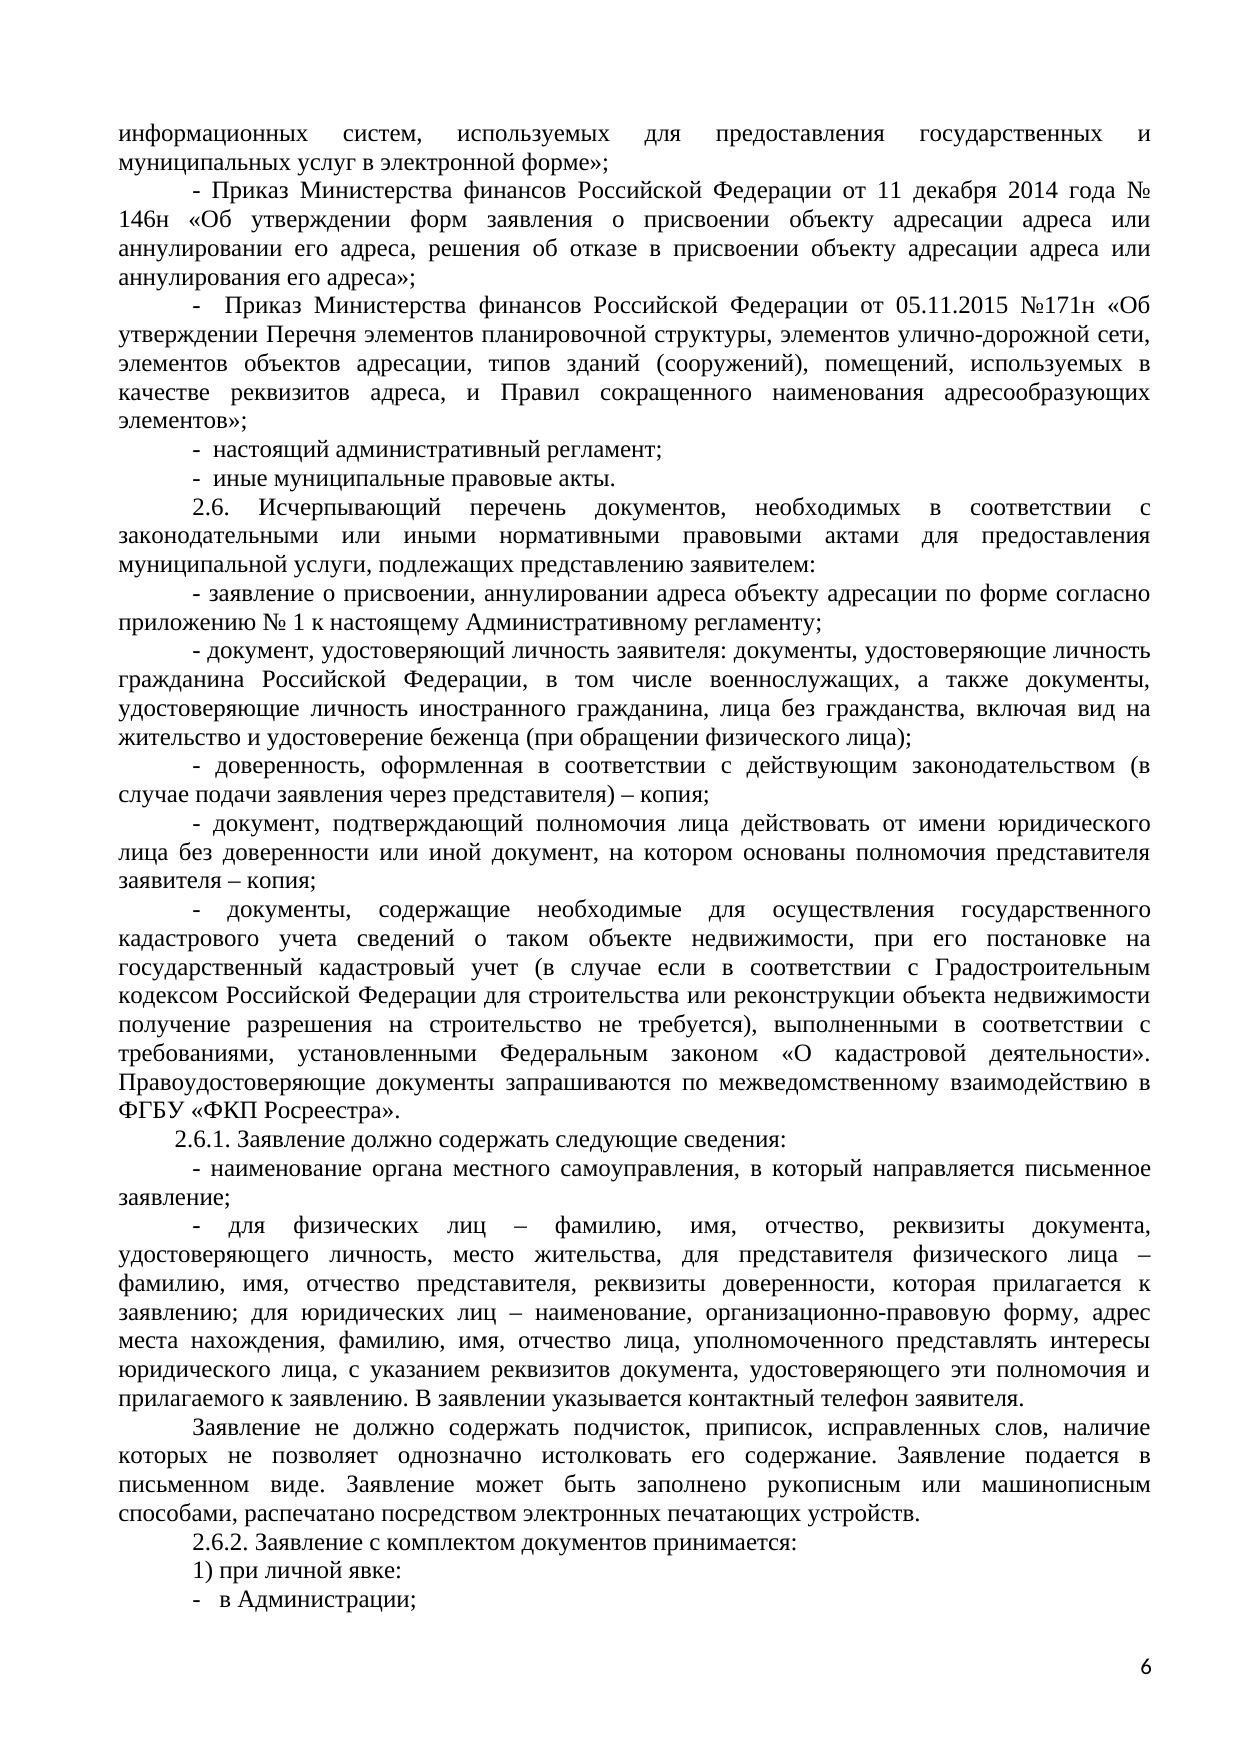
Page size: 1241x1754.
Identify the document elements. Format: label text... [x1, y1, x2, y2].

text - иные муниципальные правовые акты. [118, 463, 1152, 492]
text 2.6.2. Заявление с комплектом документов принимается: [118, 1527, 1152, 1556]
text - документ, удостоверяющий личность заявителя: документы, удостоверяющие личность гражданина Российской Федерации, в том числе военнослужащих, а также документы, удостоверяющие личность иностранного гражданина, лица без гражданства, включая вид на жительство и удостоверение беженца (при обращении физического лица); [118, 636, 1152, 751]
text - заявление о присвоении, аннулировании адреса объекту адресации по форме согласно приложению № 1 к настоящему Административному регламенту; [118, 578, 1152, 636]
text - наименование органа местного самоуправления, в который направляется письменное заявление; [118, 1153, 1152, 1211]
text - для физических лиц – фамилию, имя, отчество, реквизиты документа, удостоверяющего личность, место жительства, для представителя физического лица – фамилию, имя, отчество представителя, реквизиты доверенности, которая прилагается к заявлению; для юридических лиц – наименование, организационно-правовую форму, адрес места нахождения, фамилию, имя, отчество лица, уполномоченного представлять интересы юридического лица, с указанием реквизитов документа, удостоверяющего эти полномочия и прилагаемого к заявлению. В заявлении указывается контактный телефон заявителя. [118, 1211, 1152, 1412]
text - Приказ Министерства финансов Российской Федерации от 05.11.2015 №171н «Об утверждении Перечня элементов планировочной структуры, элементов улично-дорожной сети, элементов объектов адресации, типов зданий (сооружений), помещений, используемых в качестве реквизитов адреса, и Правил сокращенного наименования адресообразующих элементов»; [118, 291, 1152, 434]
text - доверенность, оформленная в соответствии с действующим законодательством (в случае подачи заявления через представителя) – копия; [118, 751, 1152, 808]
text - в Администрации; [118, 1584, 1152, 1613]
text - документ, подтверждающий полномочия лица действовать от имени юридического лица без доверенности или иной документ, на котором основаны полномочия представителя заявителя – копия; [118, 808, 1152, 894]
text 1) при личной явке: [118, 1556, 1152, 1584]
text Заявление не должно содержать подчисток, приписок, исправленных слов, наличие которых не позволяет однозначно истолковать его содержание. Заявление подается в письменном виде. Заявление может быть заполнено рукописным или машинописным способами, распечатано посредством электронных печатающих устройств. [118, 1412, 1152, 1527]
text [118, 118, 1152, 176]
text 2.6. Исчерпывающий перечень документов, необходимых в соответствии с законодательными или иными нормативными правовыми актами для предоставления муниципальной услуги, подлежащих представлению заявителем: [118, 492, 1152, 578]
text - настоящий административный регламент; [118, 434, 1152, 463]
text - документы, содержащие необходимые для осуществления государственного кадастрового учета сведений о таком объекте недвижимости, при его постановке на государственный кадастровый учет (в случае если в соответствии с Градостроительным кодексом Российской Федерации для строительства или реконструкции объекта недвижимости получение разрешения на строительство не требуется), выполненными в соответствии с требованиями, установленными Федеральным законом «О кадастровой деятельности». Правоудостоверяющие документы запрашиваются по межведомственному взаимодействию в ФГБУ «ФКП Росреестра». [118, 894, 1152, 1124]
text - Приказ Министерства финансов Российской Федерации от 11 декабря 2014 года № 146н «Об утверждении форм заявления о присвоении объекту адресации адреса или аннулировании его адреса, решения об отказе в присвоении объекту адресации адреса или аннулирования его адреса»; [118, 176, 1152, 291]
text 2.6.1. Заявление должно содержать следующие сведения: [118, 1124, 1152, 1153]
